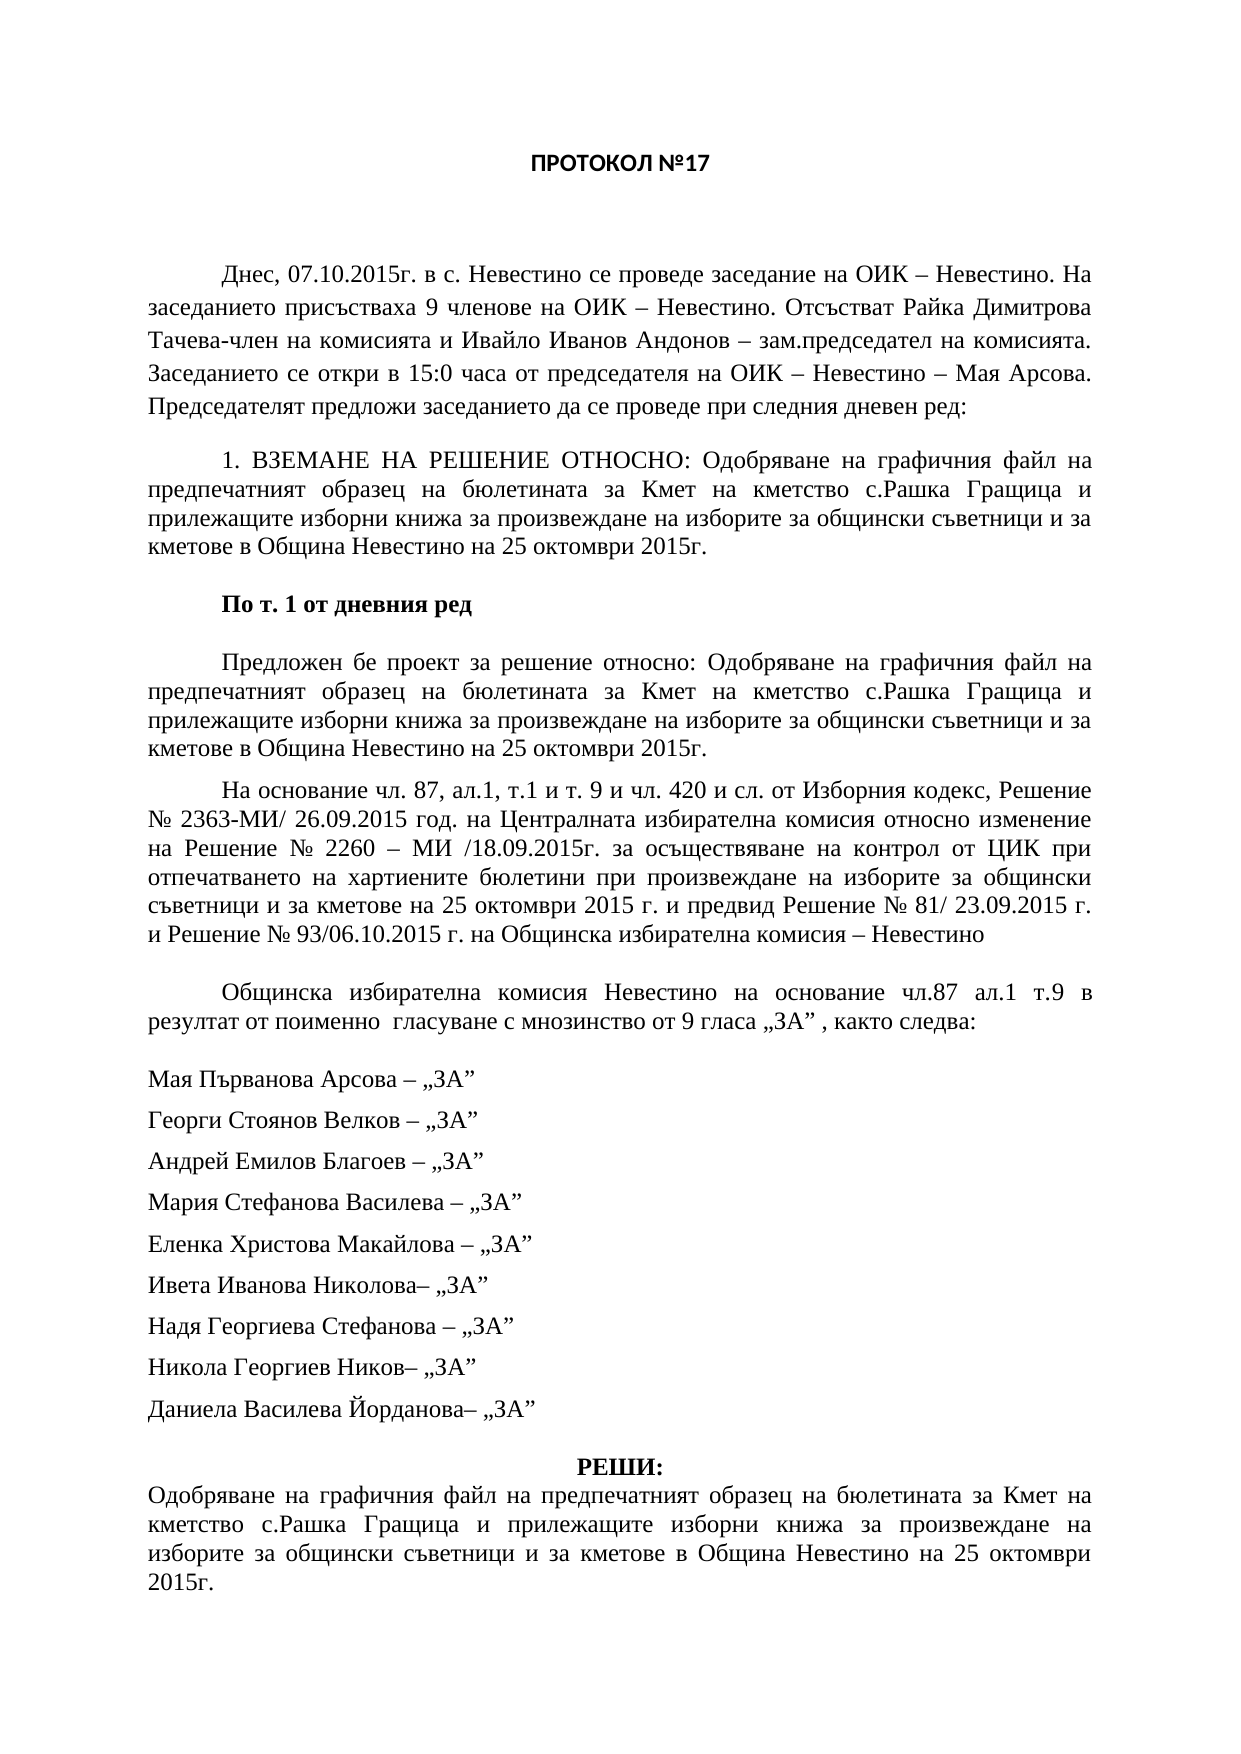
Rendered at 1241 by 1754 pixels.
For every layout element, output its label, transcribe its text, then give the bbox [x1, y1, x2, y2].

text 1. ВЗЕМАНЕ НА РЕШЕНИЕ ОТНОСНО: Одобряване на графичния файл на предпечатният образец на бюлетината за Кмет на кметство с.Рашка Гращица и прилежащите изборни книжа за произвеждане на изборите за общински съветници и за кметове в Община Невестино на 25 октомври 2015г. [148, 445, 1093, 560]
text На основание чл. 87, ал.1, т.1 и т. 9 и чл. 420 и сл. от Изборния кодекс, Решение № 2363-МИ/ 26.09.2015 год. на Централната избирателна комисия относно изменение на Решение № 2260 – МИ /18.09.2015г. за осъществяване на контрол от ЦИК при отпечатването на хартиените бюлетини при произвеждане на изборите за общински съветници и за кметове на 25 октомври 2015 г. и предвид Решение № 81/ 23.09.2015 г. и Решение № 93/06.10.2015 г. на Общинска избирателна комисия – Невестино [148, 775, 1093, 948]
text Одобряване на графичния файл на предпечатният образец на бюлетината за Кмет на кметство с.Рашка Гращица и прилежащите изборни книжа за произвеждане на изборите за общински съветници и за кметове в Община Невестино на 25 октомври 2015г. [148, 1480, 1093, 1595]
text РЕШИ: [148, 1452, 1093, 1480]
text По т. 1 от дневния ред [148, 589, 1093, 618]
text Георги Стоянов Велков – „ЗА” [148, 1105, 1093, 1134]
text Еленка Христова Макайлова – „ЗА” [148, 1229, 1093, 1257]
text Надя Георгиева Стефанова – „ЗА” [148, 1311, 1093, 1340]
text Ивета Иванова Николова– „ЗА” [148, 1270, 1093, 1299]
text Даниела Василева Йорданова– „ЗА” [148, 1394, 1093, 1422]
text Мария Стефанова Василева – „ЗА” [148, 1187, 1093, 1216]
text ПРОТОКОЛ №17 [148, 148, 1093, 178]
text Никола Георгиев Ников– „ЗА” [148, 1352, 1093, 1381]
text Предложен бе проект за решение относно: Одобряване на графичния файл на предпечатният образец на бюлетината за Кмет на кметство с.Рашка Гращица и прилежащите изборни книжа за произвеждане на изборите за общински съветници и за кметове в Община Невестино на 25 октомври 2015г. [148, 647, 1093, 762]
text Мая Първанова Арсова – „ЗА” [148, 1064, 1093, 1092]
text Андрей Емилов Благоев – „ЗА” [148, 1146, 1093, 1175]
text Днес, 07.10.2015г. в с. Невестино се проведе заседание на ОИК – Невестино. На заседанието присъстваха 9 членове на ОИК – Невестино. Отсъстват Райка Димитрова Тачева-член на комисията и Ивайло Иванов Андонов – зам.председател на комисията. Заседанието се откри в 15:0 часа от председателя на ОИК – Невестино – Мая Арсова. Председателят предложи заседанието да се проведе при следния дневен ред: [148, 259, 1093, 420]
text Общинска избирателна комисия Невестино на основание чл.87 ал.1 т.9 в резултат от поименно гласуване с мнозинство от 9 гласа „ЗА” , както следва: [148, 977, 1093, 1034]
